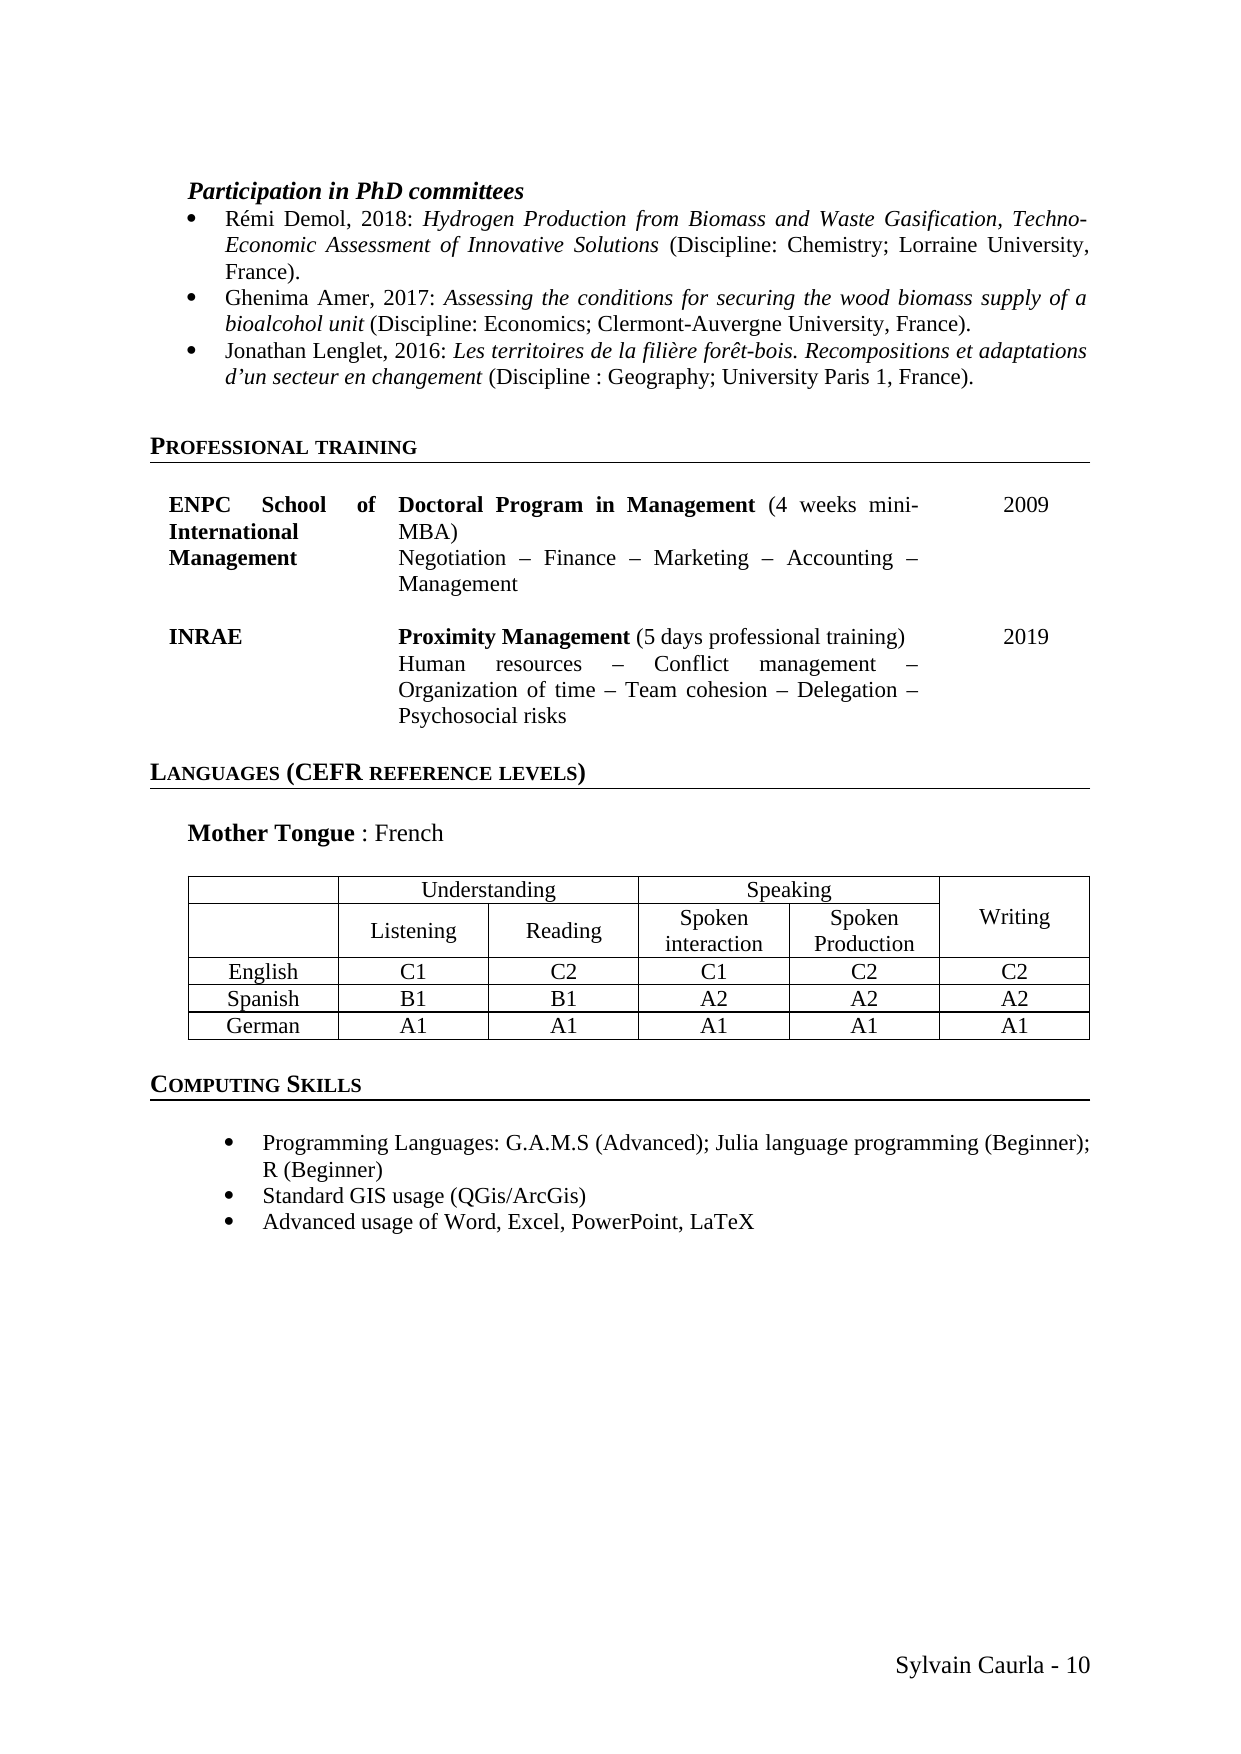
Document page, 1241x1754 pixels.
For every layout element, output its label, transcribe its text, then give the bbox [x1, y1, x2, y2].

table_cell A1 [940, 1013, 1089, 1039]
table_cell C1 [639, 958, 789, 984]
table_cell A2 [639, 985, 789, 1011]
table_header Writing [940, 877, 1089, 957]
table_cell Spoken Production [790, 904, 939, 957]
table_header ENPC School of International Management [158, 491, 387, 597]
subtitle Professional training [150, 431, 1090, 462]
list Standard GIS usage (QGis/ArcGis) [225, 1182, 1090, 1208]
subtitle Languages (CEFR reference levels) [150, 757, 1090, 788]
table_cell 2019 [930, 597, 1060, 729]
table_cell A1 [489, 1013, 638, 1039]
table_cell A1 [639, 1013, 789, 1039]
table_header Doctoral Program in Management (4 weeks mini-MBA) Negotiation – Finance – Marketing – Accounting – Management [387, 491, 930, 597]
table_cell C2 [940, 958, 1089, 984]
table_cell Proximity Management (5 days professional training) Human resources – Conflict management – Organization of time – Team cohesion – Delegation – Psychosocial risks [387, 597, 930, 729]
table_cell Reading [489, 904, 638, 957]
table_cell INRAE [158, 597, 387, 729]
table_cell C2 [790, 958, 939, 984]
table_cell C2 [489, 958, 638, 984]
list Rémi Demol, 2018: Hydrogen Production from Biomass and Waste Gasification, Techno-Economic Assessment of Innovative Solutions (Discipline: Chemistry; Lorraine University, France). [187, 205, 1090, 284]
table_cell A1 [339, 1013, 488, 1039]
table_header [189, 877, 338, 903]
list Jonathan Lenglet, 2016: Les territoires de la filière forêt-bois. Recompositions et adaptations d’un secteur en changement (Discipline : Geography; University Paris 1, France). [187, 337, 1090, 389]
table_header Speaking [639, 877, 939, 903]
table_cell B1 [489, 985, 638, 1011]
table_cell C1 [339, 958, 488, 984]
table_cell English [189, 958, 338, 984]
list Ghenima Amer, 2017: Assessing the conditions for securing the wood biomass supply of a bioalcohol unit (Discipline: Economics; Clermont-Auvergne University, France). [187, 284, 1090, 337]
table_cell [189, 904, 338, 957]
subtitle Participation in PhD committees [187, 176, 1090, 205]
table_cell A2 [940, 985, 1089, 1011]
subtitle Computing Skills [150, 1069, 1090, 1099]
list Programming Languages: G.A.M.S (Advanced); Julia language programming (Beginner); R (Beginner) [225, 1129, 1090, 1182]
table_header 2009 [930, 491, 1060, 597]
table_cell Spoken interaction [639, 904, 789, 957]
table_header Understanding [339, 877, 638, 903]
table_cell A1 [790, 1013, 939, 1039]
table_cell Spanish [189, 985, 338, 1011]
table_cell B1 [339, 985, 488, 1011]
table_cell German [189, 1013, 338, 1039]
list Advanced usage of Word, Excel, PowerPoint, LaTeX [225, 1208, 1090, 1235]
text Mother Tongue : French [187, 818, 1090, 847]
table_cell A2 [790, 985, 939, 1011]
table_cell Listening [339, 904, 488, 957]
